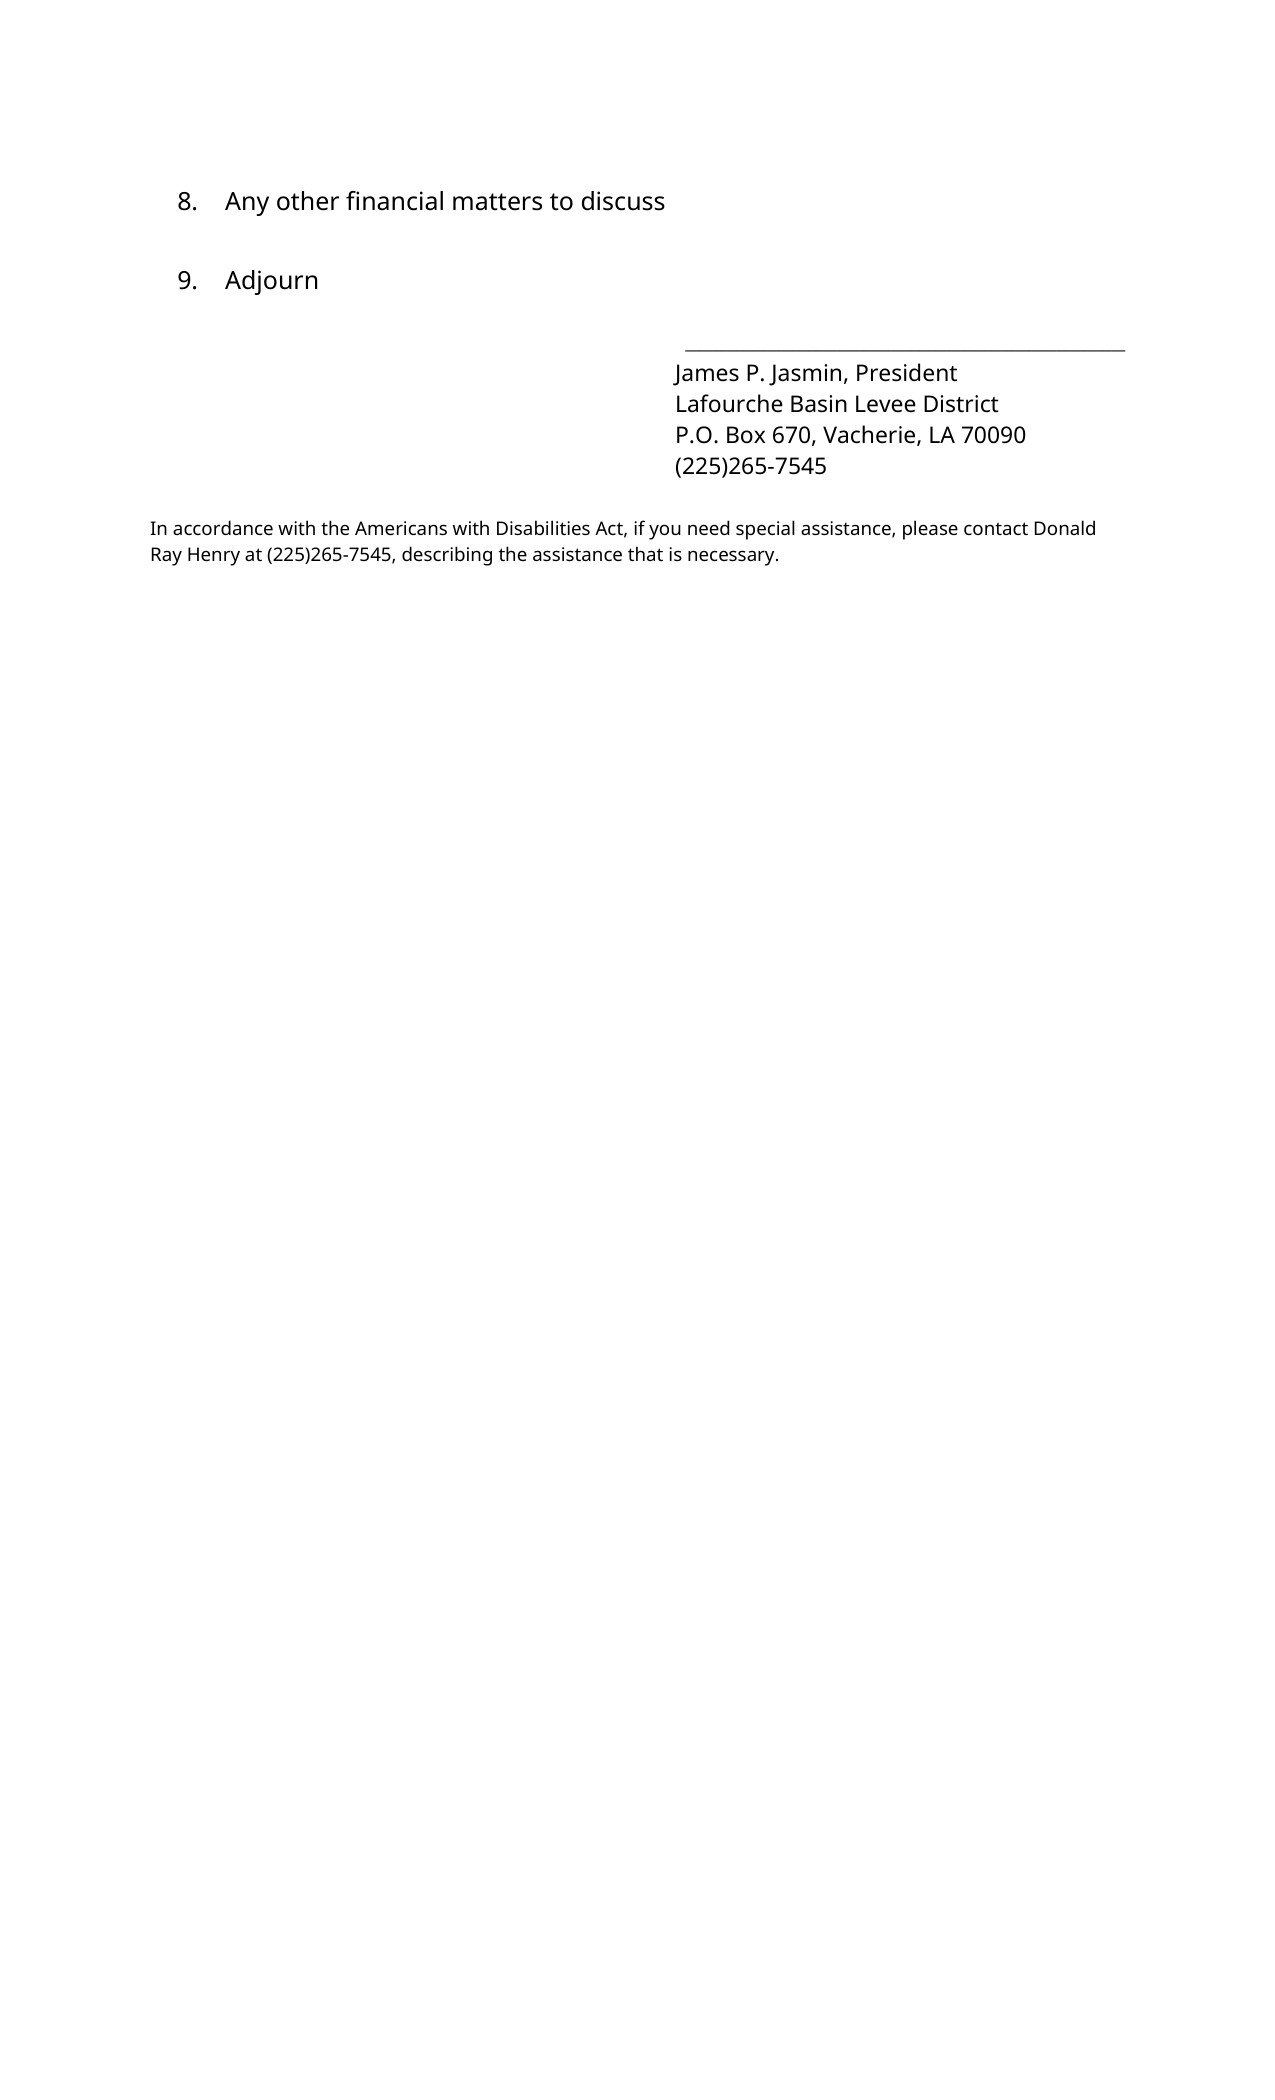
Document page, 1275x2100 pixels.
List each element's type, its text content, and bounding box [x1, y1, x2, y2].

text James P. Jasmin, President [150, 356, 1125, 388]
text Lafourche Basin Levee District [150, 388, 1125, 419]
list Any other financial matters to discuss [187, 184, 1125, 218]
text ________________________________ [150, 331, 1125, 356]
list Adjourn [187, 262, 1125, 296]
text P.O. Box 670, Vacherie, LA 70090 [150, 419, 1125, 450]
text In accordance with the Americans with Disabilities Act, if you need special assistance, please contact Donald Ray Henry at (225)265-7545, describing the assistance that is necessary. [150, 516, 1125, 567]
text (225)265-7545 [150, 450, 1125, 481]
